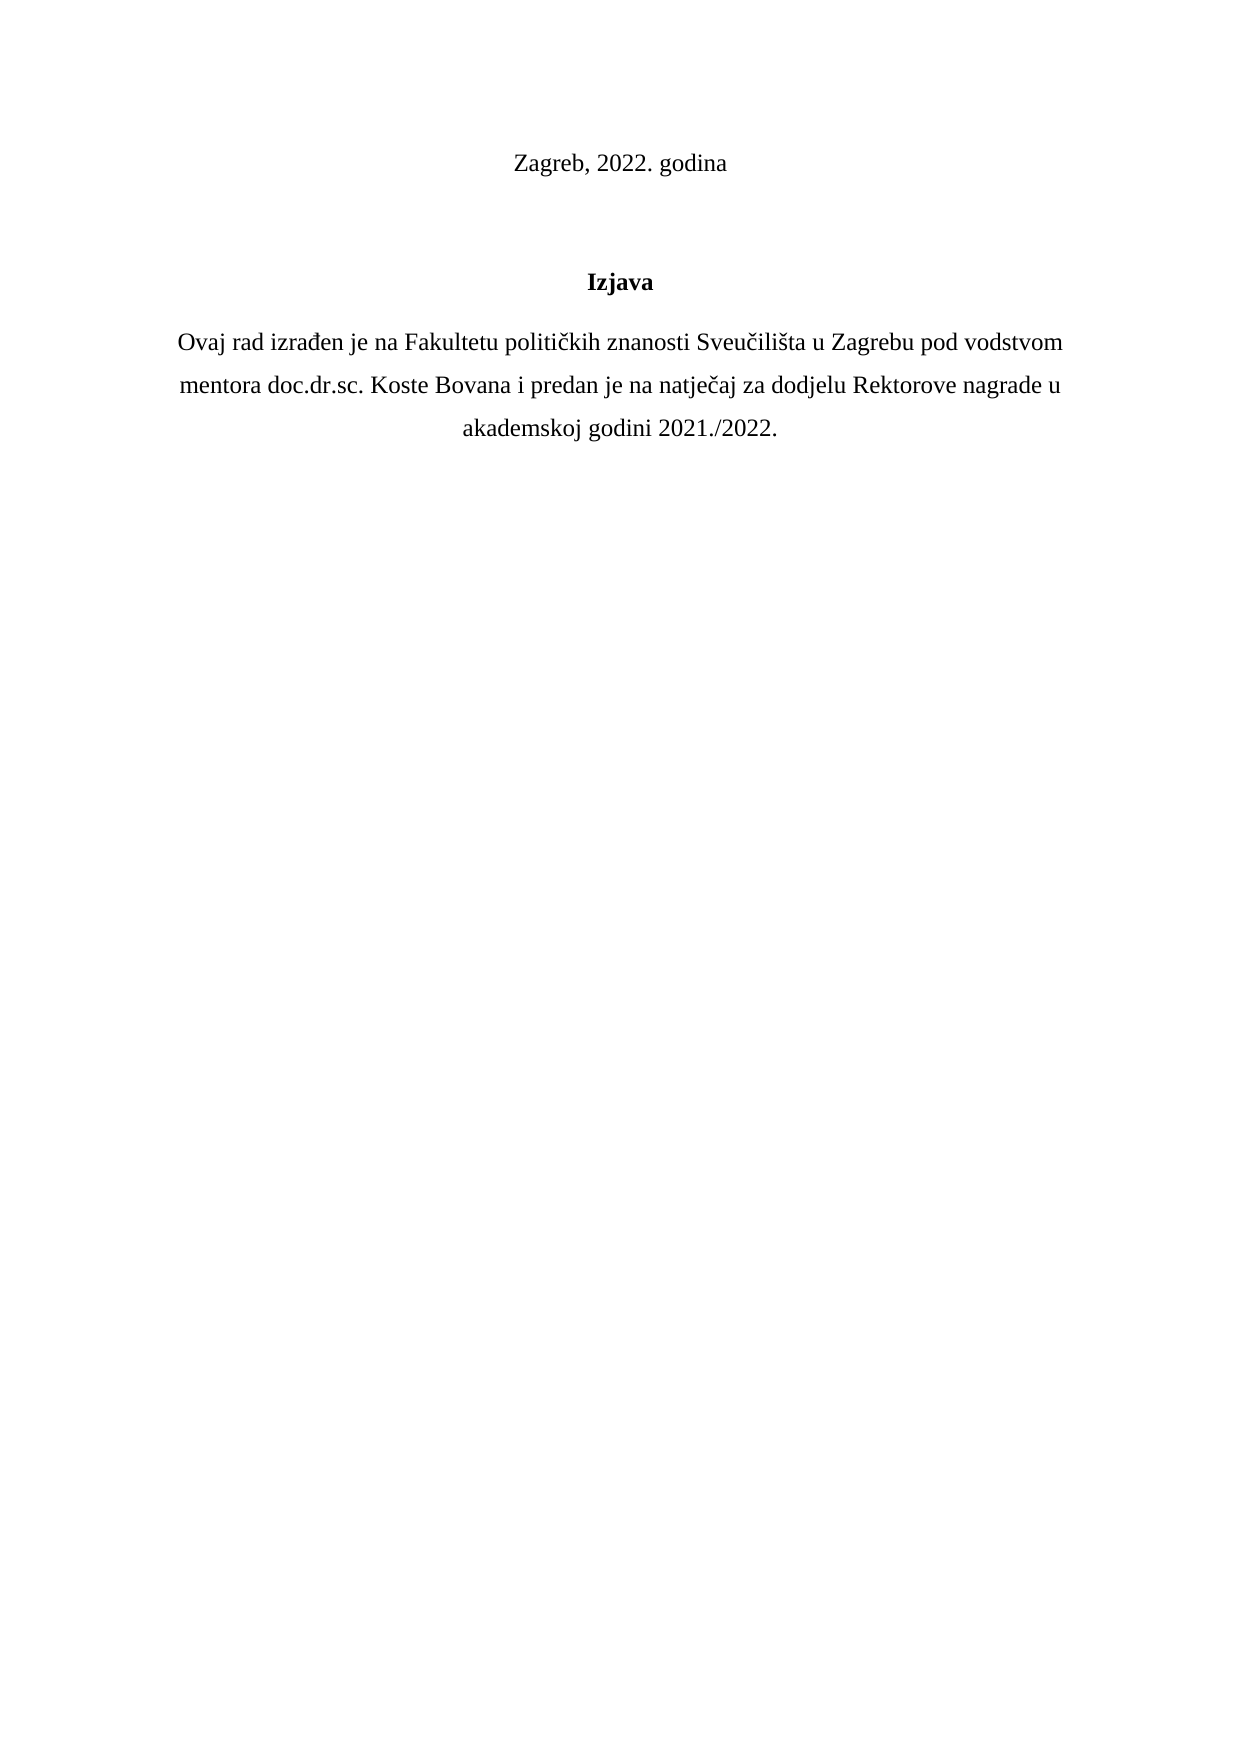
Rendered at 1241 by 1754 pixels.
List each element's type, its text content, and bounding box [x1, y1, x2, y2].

text Izjava [148, 267, 1093, 296]
text Ovaj rad izrađen je na Fakultetu političkih znanosti Sveučilišta u Zagrebu pod vodstvom mentora doc.dr.sc. Koste Bovana i predan je na natječaj za dodjelu Rektorove nagrade u akademskoj godini 2021./2022. [148, 327, 1093, 442]
text Zagreb, 2022. godina [148, 148, 1093, 176]
